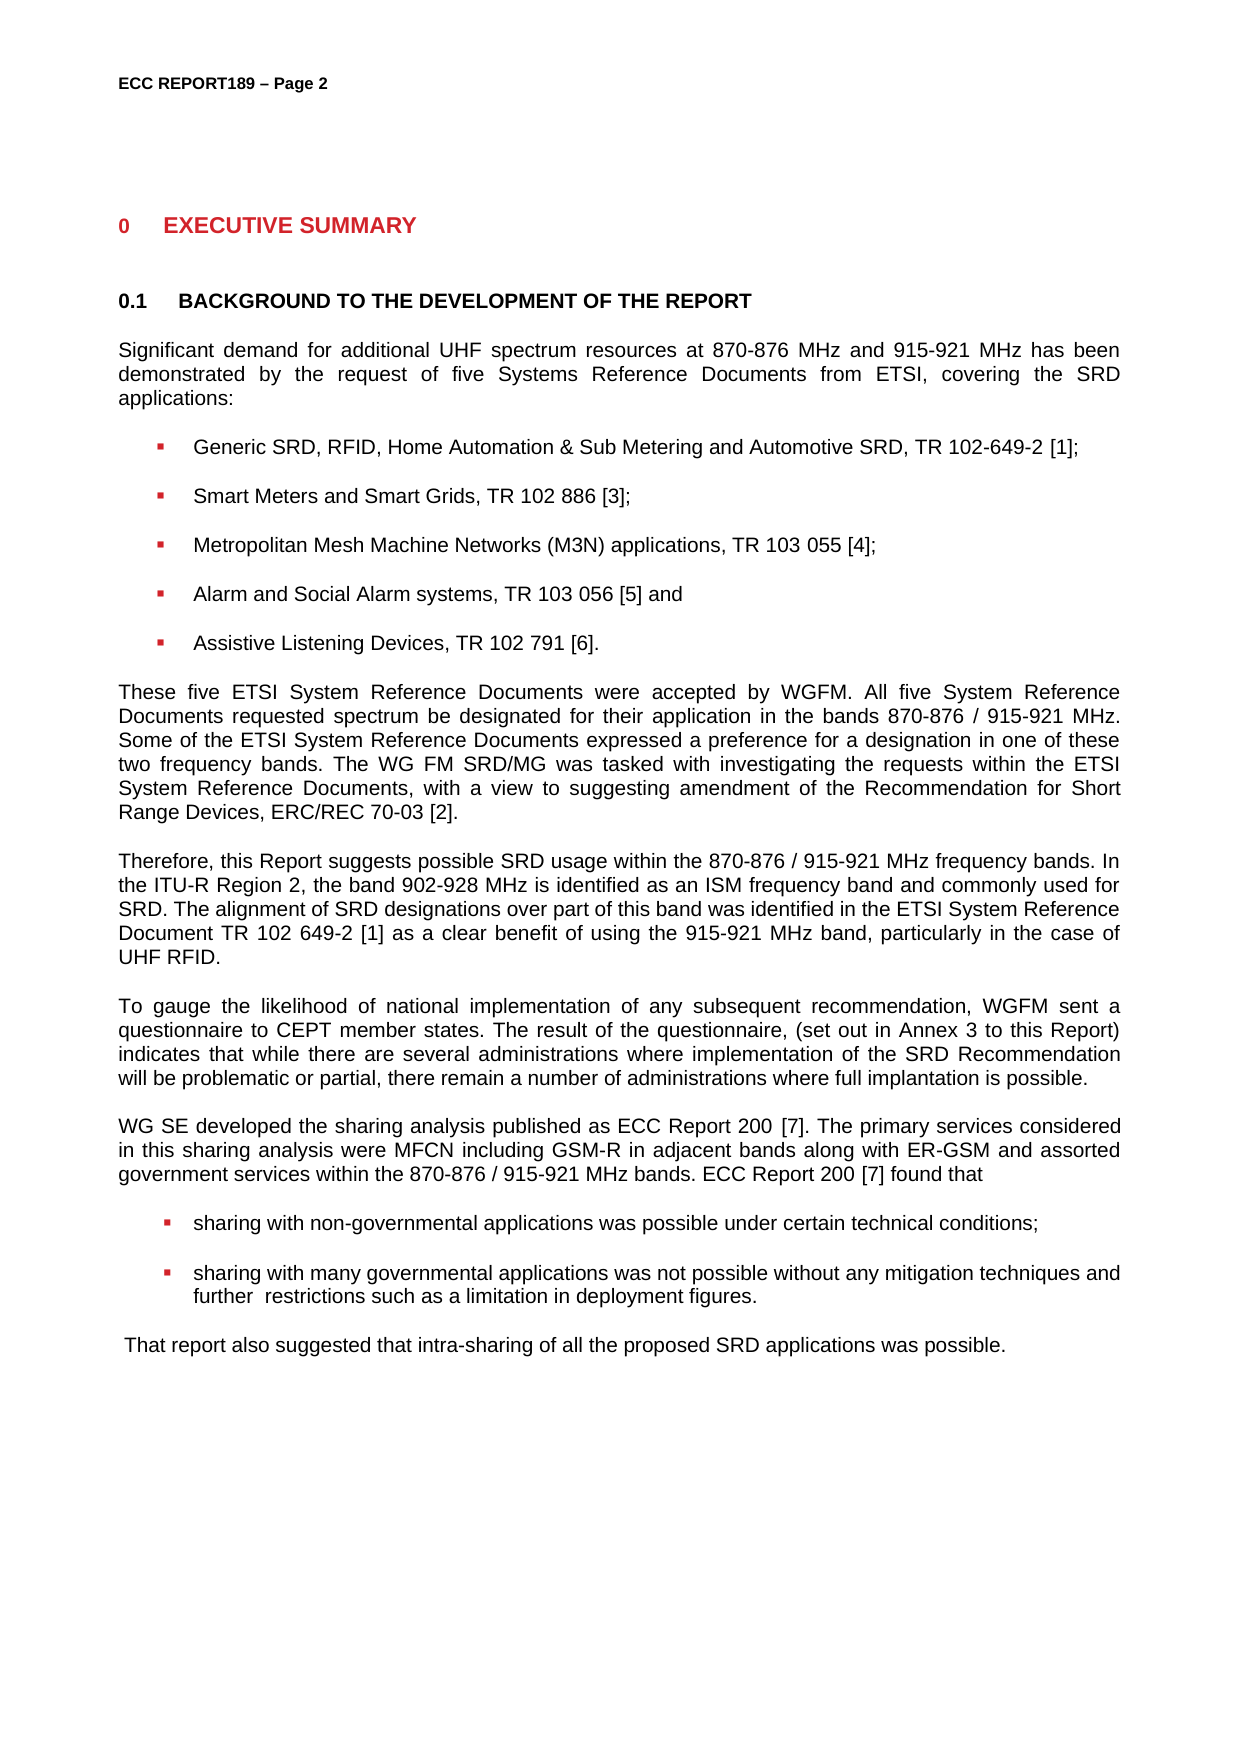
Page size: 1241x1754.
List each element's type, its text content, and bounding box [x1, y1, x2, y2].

text Significant demand for additional UHF spectrum resources at 870-876 MHz and 915-921 MHz has been demonstrated by the request of five Systems Reference Documents from ETSI, covering the SRD applications: [118, 338, 1122, 410]
list sharing with non-governmental applications was possible under certain technical conditions; [162, 1211, 1122, 1235]
list sharing with many governmental applications was not possible without any mitigation techniques and further restrictions such as a limitation in deployment figures. [162, 1260, 1122, 1308]
list Generic SRD, RFID, Home Automation & Sub Metering and Automotive SRD, TR 102-649-2 [1]; [156, 435, 1122, 459]
subtitle background to the development of the report [118, 289, 1122, 313]
list Alarm and Social Alarm systems, TR 103 056 [5] and [156, 582, 1122, 606]
text These five ETSI System Reference Documents were accepted by WGFM. All five System Reference Documents requested spectrum be designated for their application in the bands 870-876 / 915-921 MHz. Some of the ETSI System Reference Documents expressed a preference for a designation in one of these two frequency bands. The WG FM SRD/MG was tasked with investigating the requests within the ETSI System Reference Documents, with a view to suggesting amendment of the Recommendation for Short Range Devices, ERC/REC 70-03 [2]. [118, 680, 1122, 824]
text WG SE developed the sharing analysis published as ECC Report 200 [7]. The primary services considered in this sharing analysis were MFCN including GSM-R in adjacent bands along with ER-GSM and assorted government services within the 870-876 / 915-921 MHz bands. ECC Report 200 [7] found that [118, 1114, 1122, 1186]
list Smart Meters and Smart Grids, TR 102 886 [3]; [156, 484, 1122, 508]
text To gauge the likelihood of national implementation of any subsequent recommendation, WGFM sent a questionnaire to CEPT member states. The result of the questionnaire, (set out in Annex 3 to this Report) indicates that while there are several administrations where implementation of the SRD Recommendation will be problematic or partial, there remain a number of administrations where full implantation is possible. [118, 993, 1122, 1089]
text That report also suggested that intra-sharing of all the proposed SRD applications was possible. [118, 1333, 1122, 1357]
text Therefore, this Report suggests possible SRD usage within the 870-876 / 915-921 MHz frequency bands. In the ITU-R Region 2, the band 902-928 MHz is identified as an ISM frequency band and commonly used for SRD. The alignment of SRD designations over part of this band was identified in the ETSI System Reference Document TR 102 649-2 [1] as a clear benefit of using the 915-921 MHz band, particularly in the case of UHF RFID. [118, 849, 1122, 968]
list Metropolitan Mesh Machine Networks (M3N) applications, TR 103 055 [4]; [156, 533, 1122, 557]
subtitle Executive summary [118, 212, 1122, 239]
list Assistive Listening Devices, TR 102 791 [6]. [156, 631, 1122, 655]
